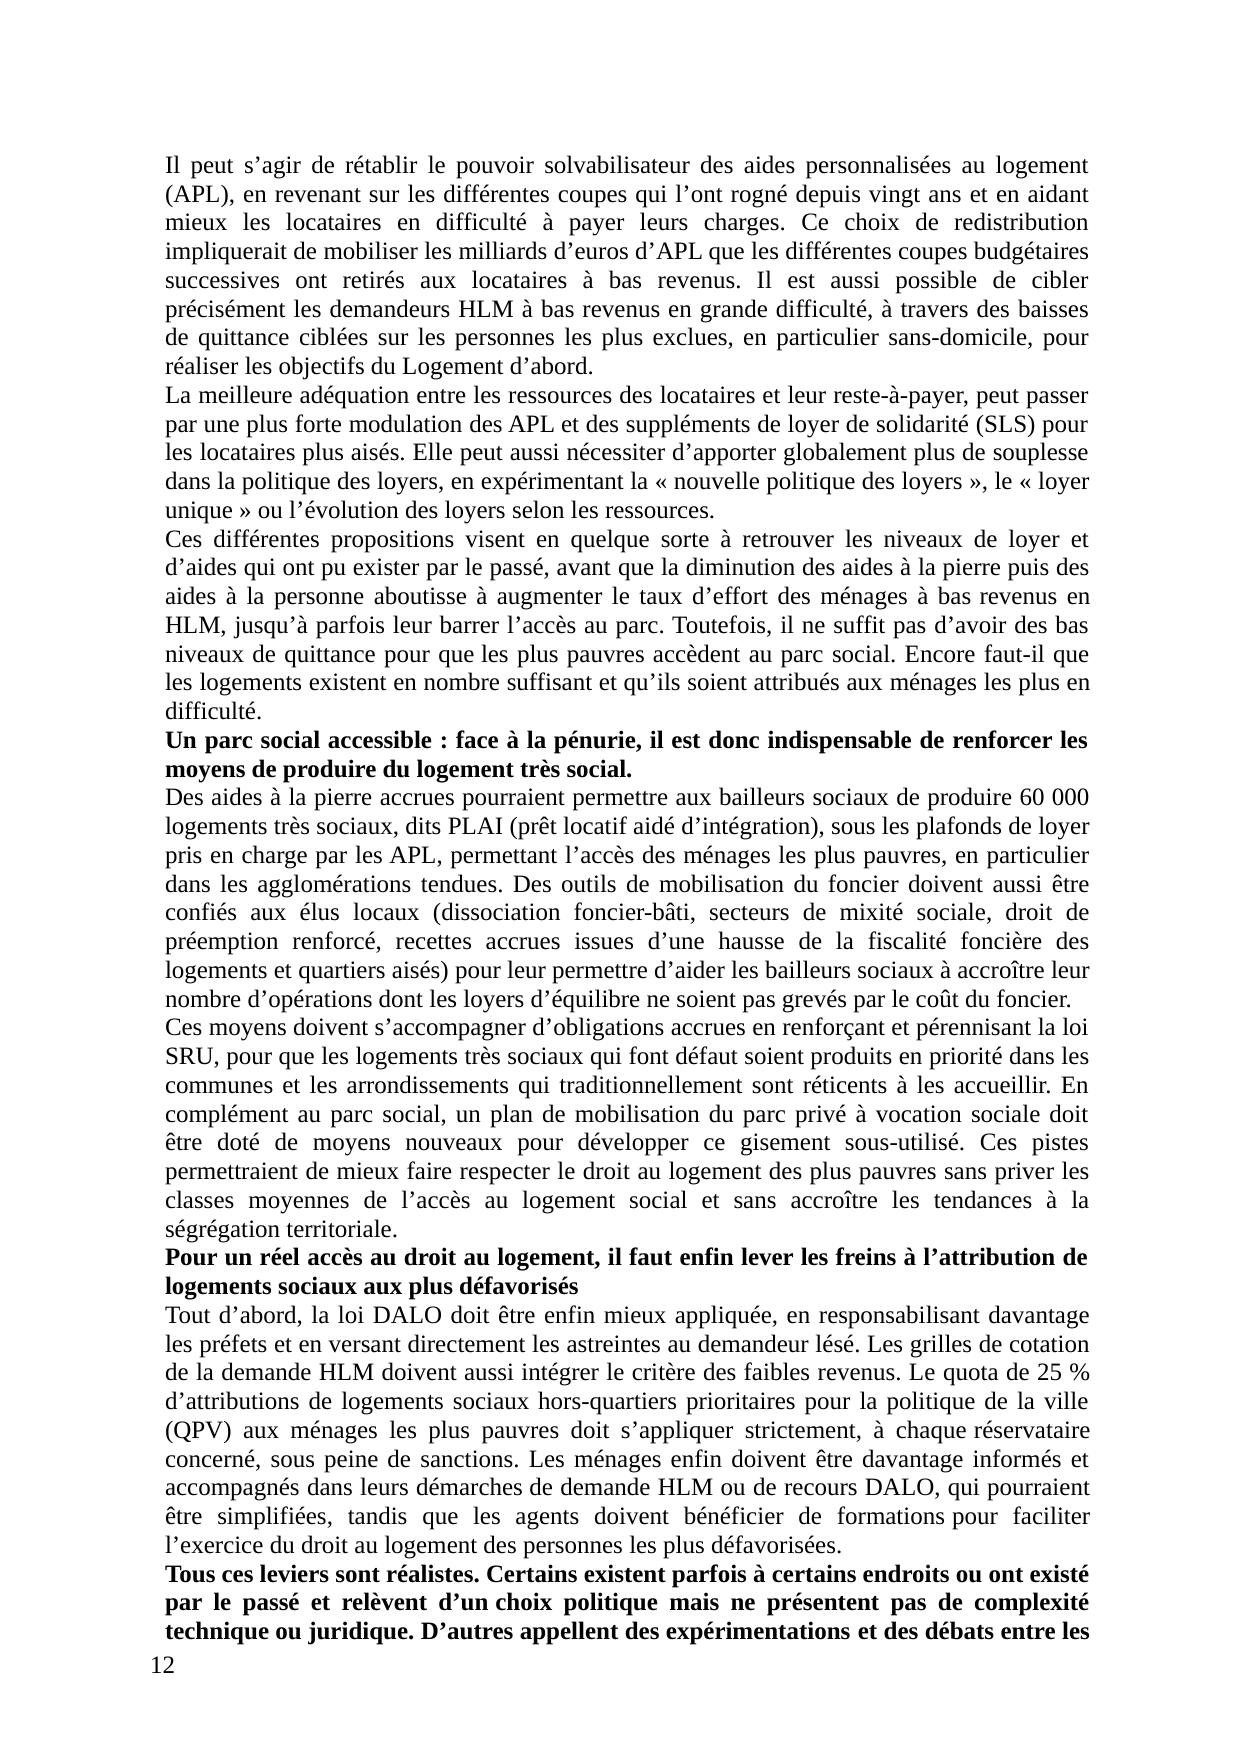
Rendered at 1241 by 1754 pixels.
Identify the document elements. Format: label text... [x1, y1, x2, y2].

text Ces moyens doivent s’accompagner d’obligations accrues en renforçant et pérennisant la loi SRU, pour que les logements très sociaux qui font défaut soient produits en priorité dans les communes et les arrondissements qui traditionnellement sont réticents à les accueillir. En complément au parc social, un plan de mobilisation du parc privé à vocation sociale doit être doté de moyens nouveaux pour développer ce gisement sous-utilisé. Ces pistes permettraient de mieux faire respecter le droit au logement des plus pauvres sans priver les classes moyennes de l’accès au logement social et sans accroître les tendances à la ségrégation territoriale. [165, 1012, 1090, 1242]
text Pour un réel accès au droit au logement, il faut enfin lever les freins à l’attribution de logements sociaux aux plus défavorisés [165, 1242, 1090, 1300]
text Il peut s’agir de rétablir le pouvoir solvabilisateur des aides personnalisées au logement (APL), en revenant sur les différentes coupes qui l’ont rogné depuis vingt ans et en aidant mieux les locataires en difficulté à payer leurs charges. Ce choix de redistribution impliquerait de mobiliser les milliards d’euros d’APL que les différentes coupes budgétaires successives ont retirés aux locataires à bas revenus. Il est aussi possible de cibler précisément les demandeurs HLM à bas revenus en grande difficulté, à travers des baisses de quittance ciblées sur les personnes les plus exclues, en particulier sans-domicile, pour réaliser les objectifs du Logement d’abord. [165, 150, 1090, 380]
text Des aides à la pierre accrues pourraient permettre aux bailleurs sociaux de produire 60 000 logements très sociaux, dits PLAI (prêt locatif aidé d’intégration), sous les plafonds de loyer pris en charge par les APL, permettant l’accès des ménages les plus pauvres, en particulier dans les agglomérations tendues. Des outils de mobilisation du foncier doivent aussi être confiés aux élus locaux (dissociation foncier-bâti, secteurs de mixité sociale, droit de préemption renforcé, recettes accrues issues d’une hausse de la fiscalité foncière des logements et quartiers aisés) pour leur permettre d’aider les bailleurs sociaux à accroître leur nombre d’opérations dont les loyers d’équilibre ne soient pas grevés par le coût du foncier. [165, 782, 1090, 1012]
text La meilleure adéquation entre les ressources des locataires et leur reste-à-payer, peut passer par une plus forte modulation des APL et des suppléments de loyer de solidarité (SLS) pour les locataires plus aisés. Elle peut aussi nécessiter d’apporter globalement plus de souplesse dans la politique des loyers, en expérimentant la « nouvelle politique des loyers », le « loyer unique » ou l’évolution des loyers selon les ressources. [165, 380, 1090, 524]
text Ces différentes propositions visent en quelque sorte à retrouver les niveaux de loyer et d’aides qui ont pu exister par le passé, avant que la diminution des aides à la pierre puis des aides à la personne aboutisse à augmenter le taux d’effort des ménages à bas revenus en HLM, jusqu’à parfois leur barrer l’accès au parc. Toutefois, il ne suffit pas d’avoir des bas niveaux de quittance pour que les plus pauvres accèdent au parc social. Encore faut-il que les logements existent en nombre suffisant et qu’ils soient attribués aux ménages les plus en difficulté. [165, 524, 1090, 725]
text Tout d’abord, la loi DALO doit être enfin mieux appliquée, en responsabilisant davantage les préfets et en versant directement les astreintes au demandeur lésé. Les grilles de cotation de la demande HLM doivent aussi intégrer le critère des faibles revenus. Le quota de 25 % d’attributions de logements sociaux hors-quartiers prioritaires pour la politique de la ville (QPV) aux ménages les plus pauvres doit s’appliquer strictement, à chaque réservataire concerné, sous peine de sanctions. Les ménages enfin doivent être davantage informés et accompagnés dans leurs démarches de demande HLM ou de recours DALO, qui pourraient être simplifiées, tandis que les agents doivent bénéficier de formations pour faciliter l’exercice du droit au logement des personnes les plus défavorisées. [165, 1300, 1090, 1559]
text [165, 1559, 1090, 1645]
text Un parc social accessible : face à la pénurie, il est donc indispensable de renforcer les moyens de produire du logement très social. [165, 725, 1090, 782]
